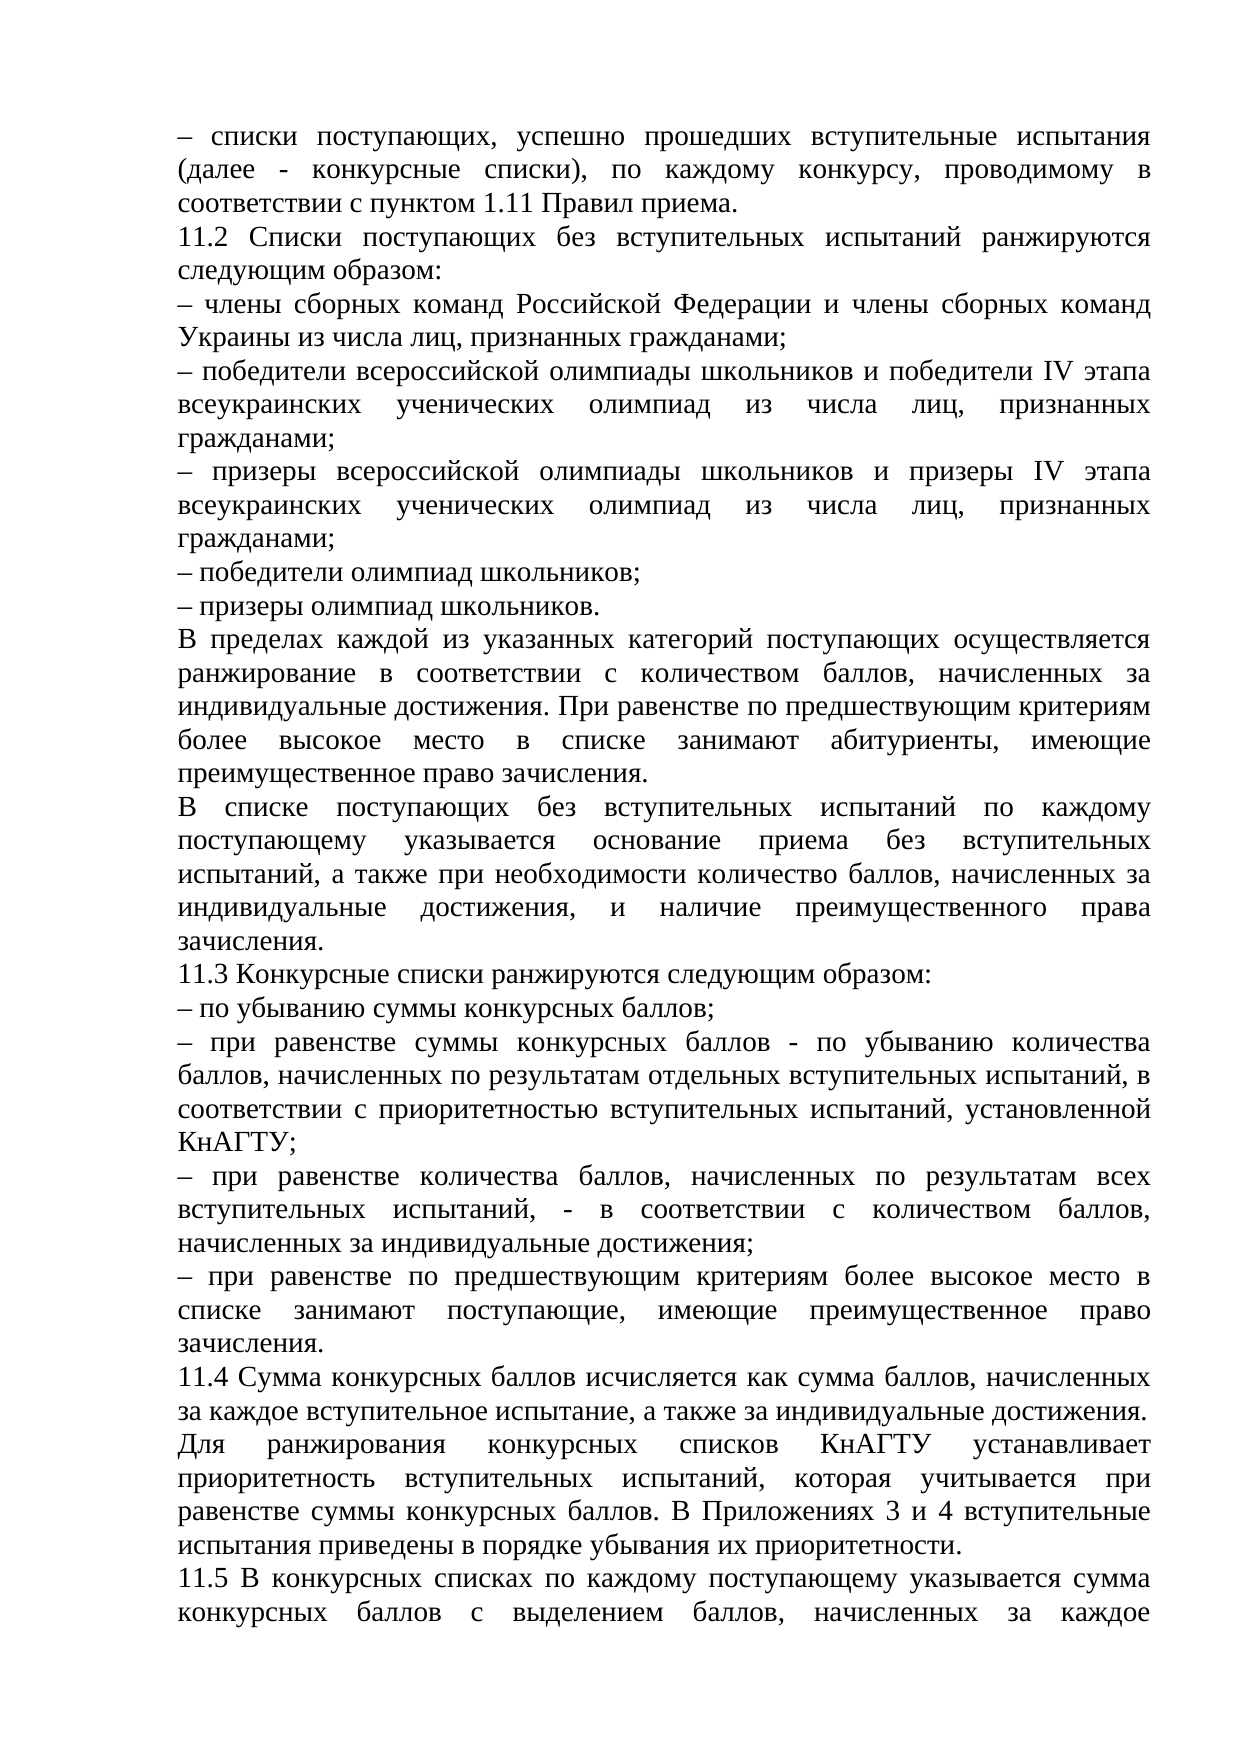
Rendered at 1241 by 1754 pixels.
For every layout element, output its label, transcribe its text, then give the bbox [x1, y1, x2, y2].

text – призеры всероссийской олимпиады школьников и призеры IV этапа всеукраинских ученических олимпиад из числа лиц, признанных гражданами; [177, 453, 1152, 554]
text Для ранжирования конкурсных списков КнАГТУ устанавливает приоритетность вступительных испытаний, которая учитывается при равенстве суммы конкурсных баллов. В Приложениях 3 и 4 вступительные испытания приведены в порядке убывания их приоритетности. [177, 1426, 1152, 1560]
text – при равенстве количества баллов, начисленных по результатам всех вступительных испытаний, - в соответствии с количеством баллов, начисленных за индивидуальные достижения; [177, 1158, 1152, 1258]
text – при равенстве по предшествующим критериям более высокое место в списке занимают поступающие, имеющие преимущественное право зачисления. [177, 1258, 1152, 1359]
text – при равенстве суммы конкурсных баллов - по убыванию количества баллов, начисленных по результатам отдельных вступительных испытаний, в соответствии с приоритетностью вступительных испытаний, установленной КнАГТУ; [177, 1024, 1152, 1158]
text – по убыванию суммы конкурсных баллов; [177, 990, 1152, 1024]
text – списки поступающих, успешно прошедших вступительные испытания (далее - конкурсные списки), по каждому конкурсу, проводимому в соответствии с пунктом 1.11 Правил приема. [177, 118, 1152, 219]
text В списке поступающих без вступительных испытаний по каждому поступающему указывается основание приема без вступительных испытаний, а также при необходимости количество баллов, начисленных за индивидуальные достижения, и наличие преимущественного права зачисления. [177, 789, 1152, 957]
text – победители всероссийской олимпиады школьников и победители IV этапа всеукраинских ученических олимпиад из числа лиц, признанных гражданами; [177, 353, 1152, 453]
text 11.3 Конкурсные списки ранжируются следующим образом: [177, 957, 1152, 990]
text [177, 1560, 1152, 1627]
text – призеры олимпиад школьников. [177, 588, 1152, 621]
text В пределах каждой из указанных категорий поступающих осуществляется ранжирование в соответствии с количеством баллов, начисленных за индивидуальные достижения. При равенстве по предшествующим критериям более высокое место в списке занимают абитуриенты, имеющие преимущественное право зачисления. [177, 621, 1152, 789]
text – члены сборных команд Российской Федерации и члены сборных команд Украины из числа лиц, признанных гражданами; [177, 286, 1152, 353]
text 11.2 Списки поступающих без вступительных испытаний ранжируются следующим образом: [177, 219, 1152, 286]
text 11.4 Сумма конкурсных баллов исчисляется как сумма баллов, начисленных за каждое вступительное испытание, а также за индивидуальные достижения. [177, 1359, 1152, 1426]
text – победители олимпиад школьников; [177, 554, 1152, 588]
